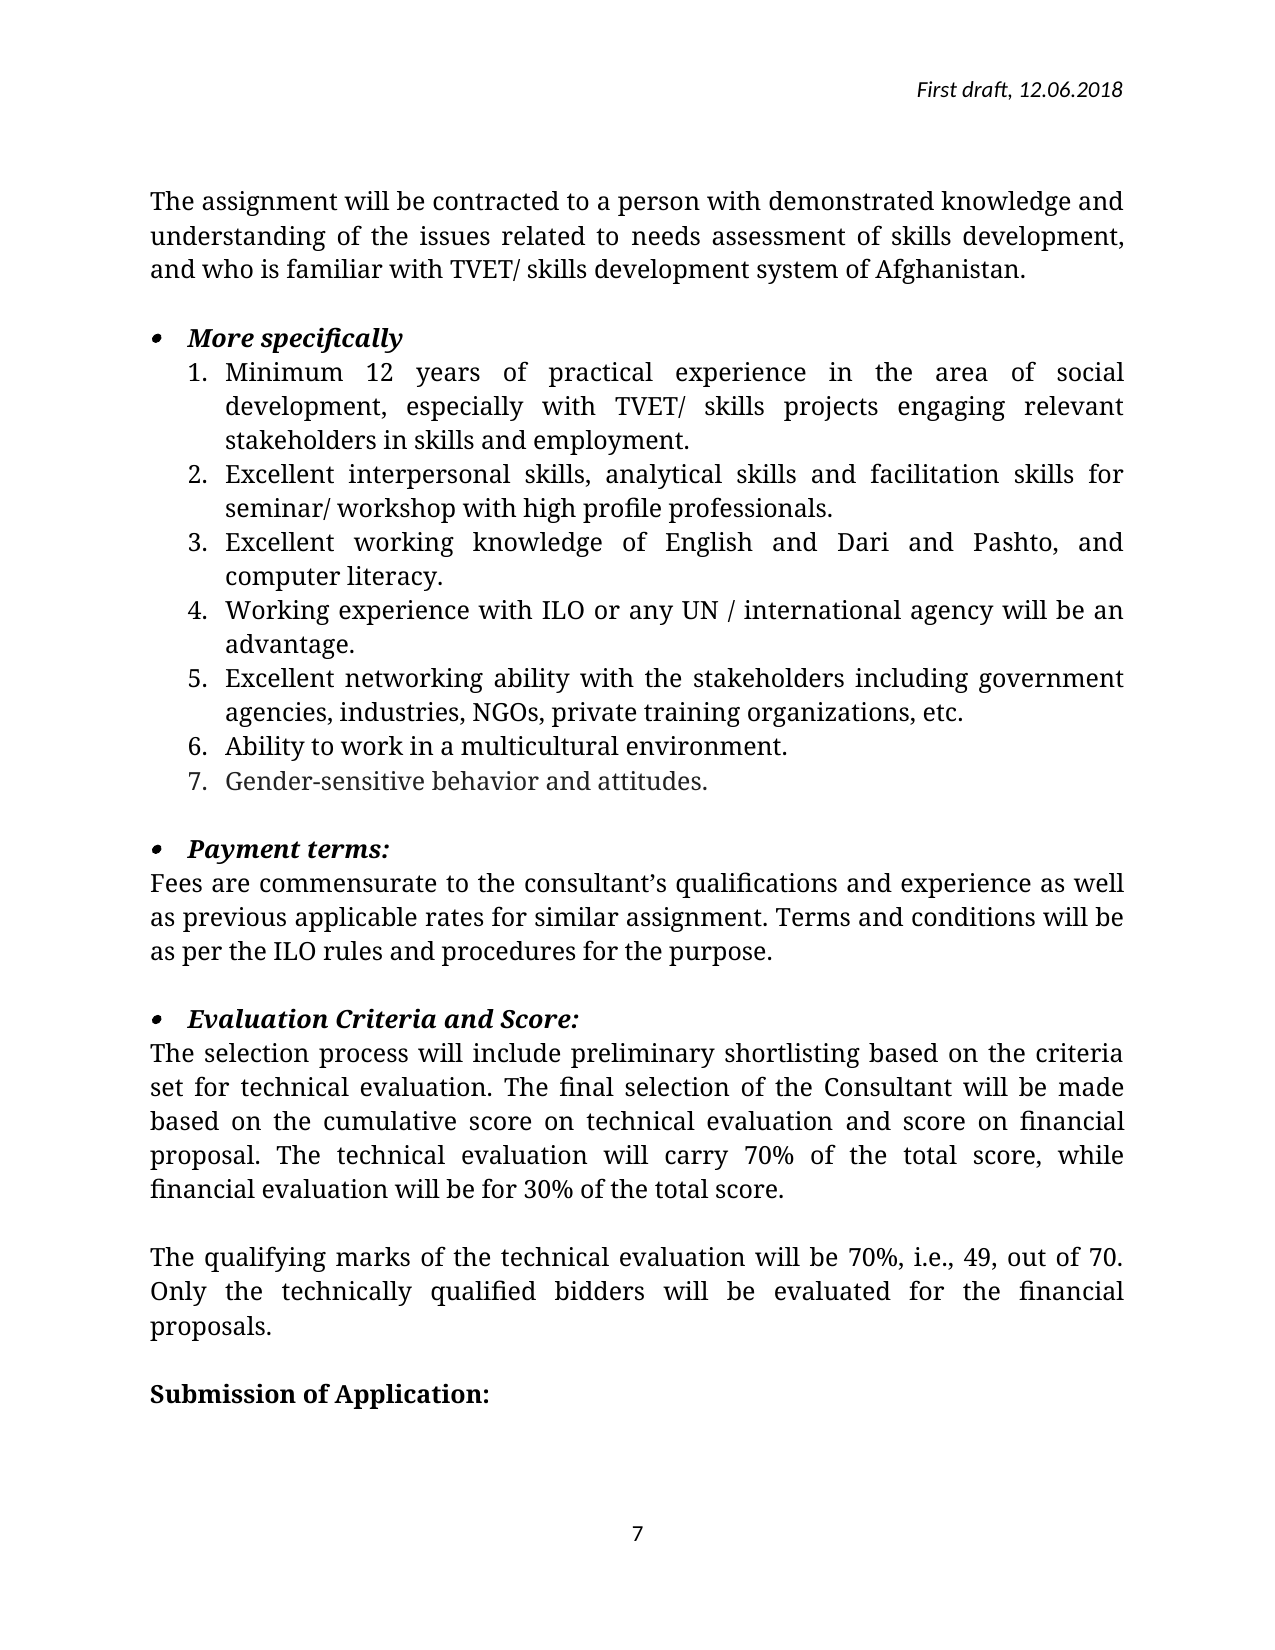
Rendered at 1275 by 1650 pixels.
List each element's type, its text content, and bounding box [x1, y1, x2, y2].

list Ability to work in a multicultural environment. [187, 729, 1125, 763]
text The assignment will be contracted to a person with demonstrated knowledge and understanding of the issues related to needs assessment of skills development, and who is familiar with TVET/ skills development system of Afghanistan. [150, 184, 1125, 286]
list Evaluation Criteria and Score: [150, 1002, 1125, 1036]
text The selection process will include preliminary shortlisting based on the criteria set for technical evaluation. The final selection of the Consultant will be made based on the cumulative score on technical evaluation and score on financial proposal. The technical evaluation will carry 70% of the total score, while financial evaluation will be for 30% of the total score. [150, 1036, 1125, 1206]
text Fees are commensurate to the consultant’s qualifications and experience as well as previous applicable rates for similar assignment. Terms and conditions will be as per the ILO rules and procedures for the purpose. [150, 865, 1125, 967]
list Excellent networking ability with the stakeholders including government agencies, industries, NGOs, private training organizations, etc. [187, 661, 1125, 729]
list The qualifying marks of the technical evaluation will be 70%, i.e., 49, out of 70. Only the technically qualified bidders will be evaluated for the financial proposals. [150, 1240, 1125, 1342]
list Payment terms: [150, 831, 1125, 865]
list More specifically [150, 320, 1125, 354]
list Working experience with ILO or any UN / international agency will be an advantage. [187, 593, 1125, 661]
list Minimum 12 years of practical experience in the area of social development, especially with TVET/ skills projects engaging relevant stakeholders in skills and employment. [187, 354, 1125, 457]
text Submission of Application: [150, 1376, 1125, 1410]
list Excellent interpersonal skills, analytical skills and facilitation skills for seminar/ workshop with high profile professionals. [187, 457, 1125, 525]
list Excellent working knowledge of English and Dari and Pashto, and computer literacy. [187, 525, 1125, 593]
list Gender-sensitive behavior and attitudes. [187, 763, 1125, 797]
